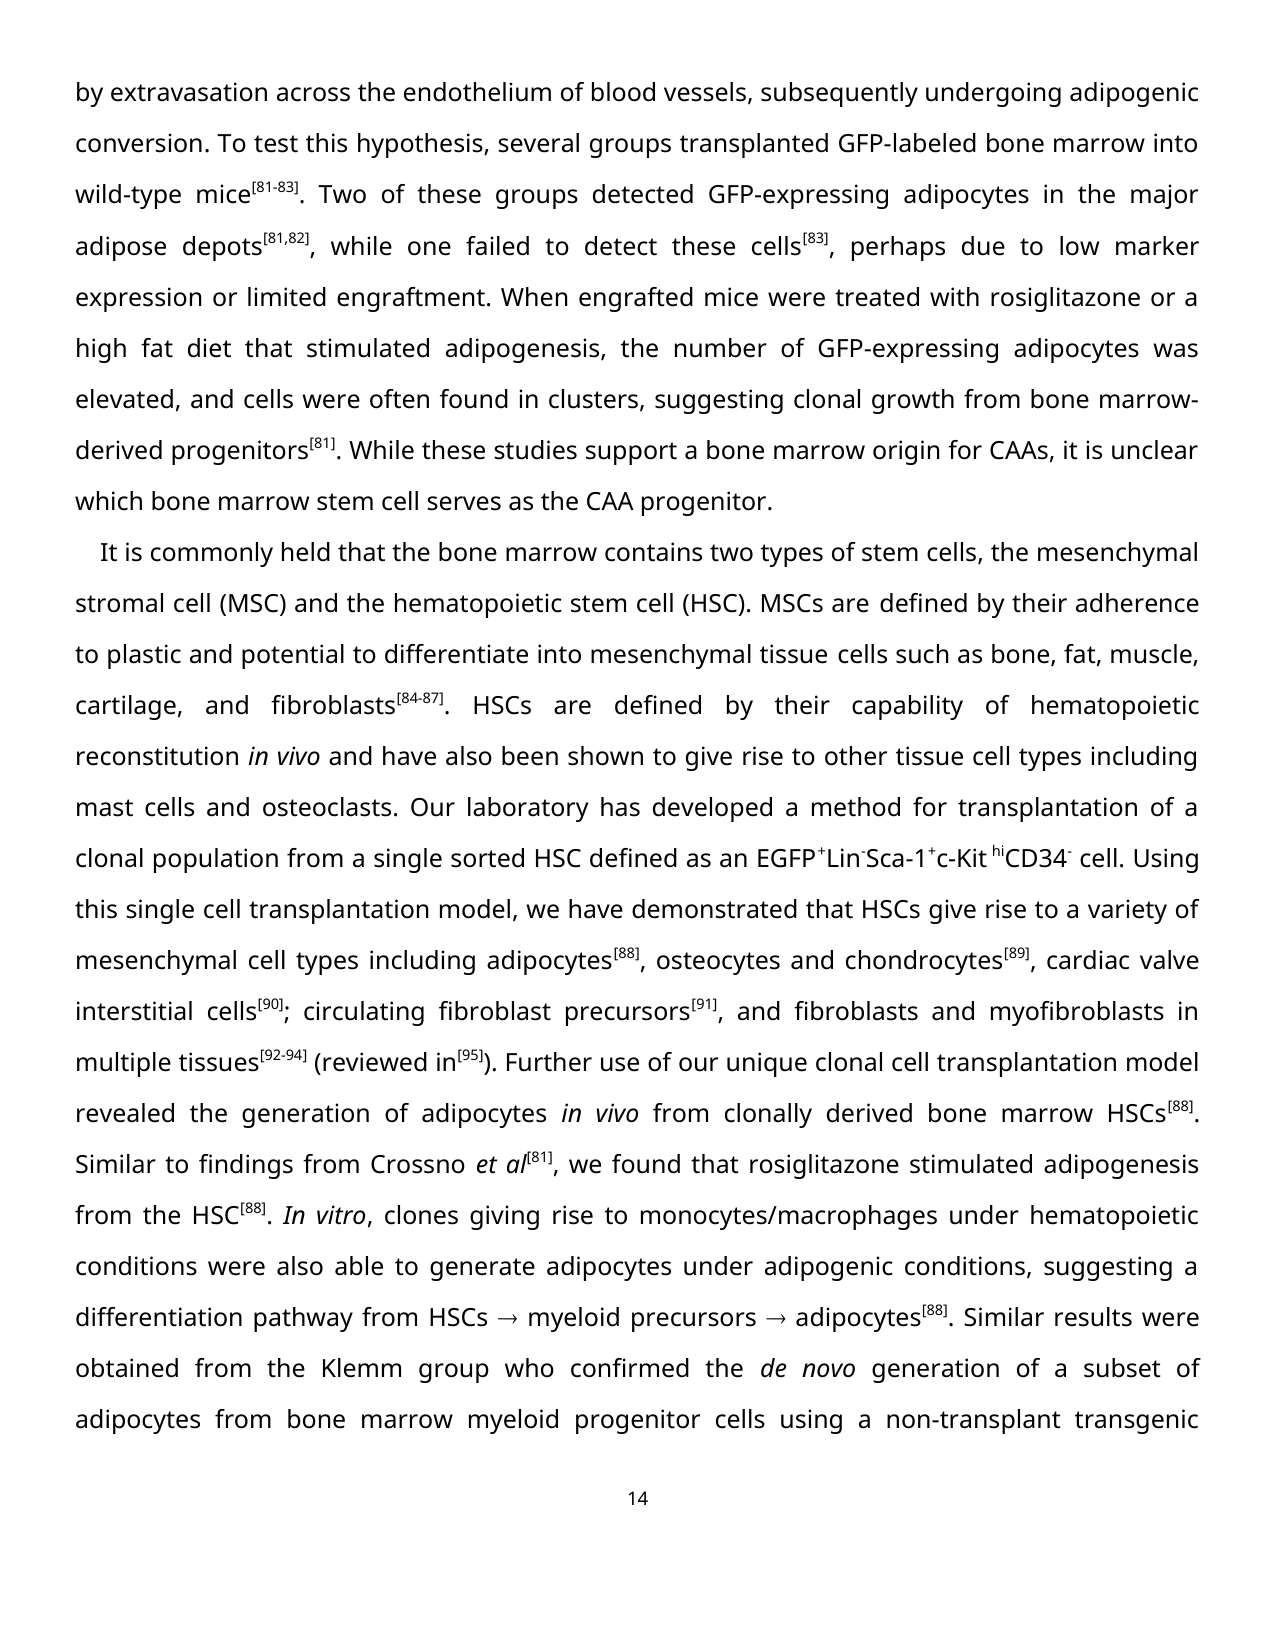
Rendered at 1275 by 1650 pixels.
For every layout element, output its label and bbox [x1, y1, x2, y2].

text [75, 534, 1200, 1436]
text [75, 75, 1200, 517]
